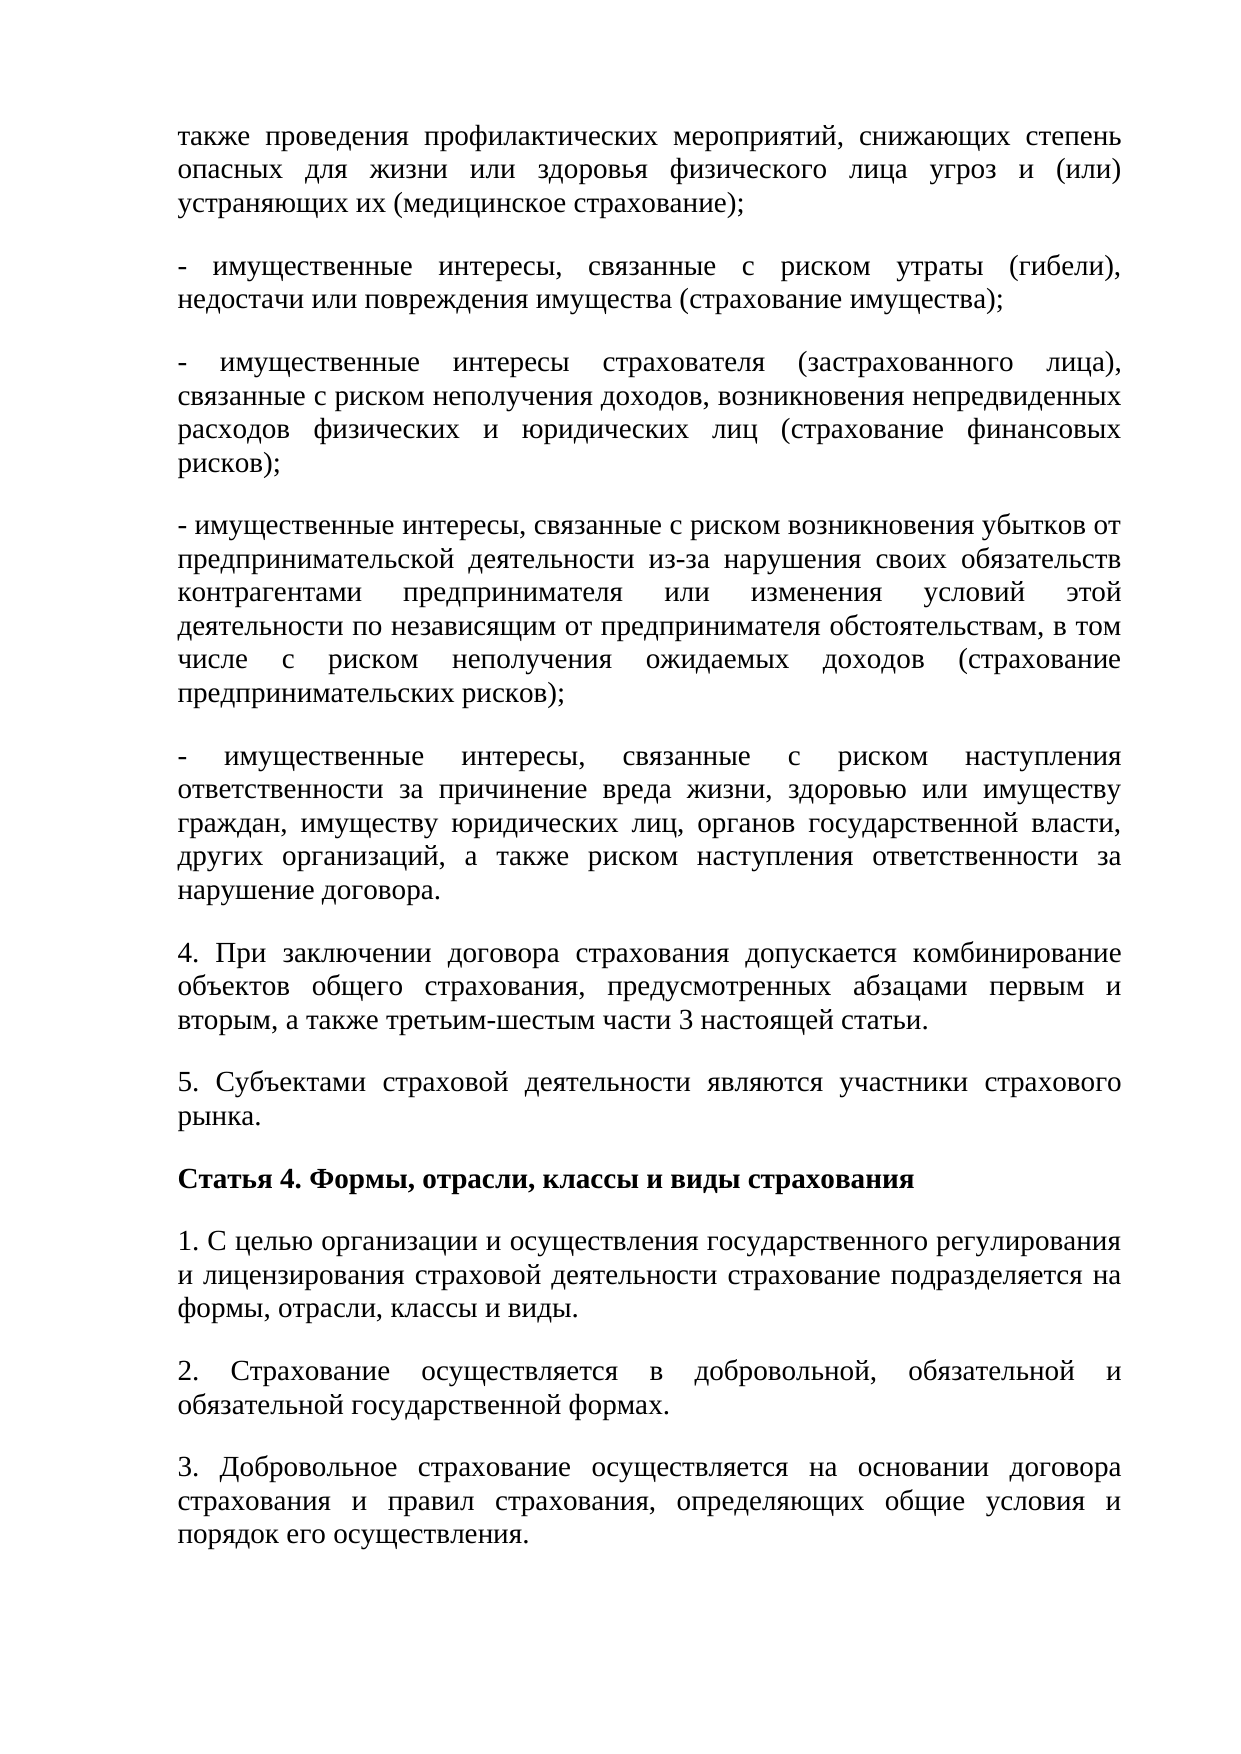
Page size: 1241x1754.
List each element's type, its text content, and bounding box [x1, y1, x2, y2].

text 1. С целью организации и осуществления государственного регулирования и лицензирования страховой деятельности страхование подразделяется на формы, отрасли, классы и виды. [177, 1223, 1122, 1324]
text 2. Страхование осуществляется в добровольной, обязательной и обязательной государственной формах. [177, 1353, 1122, 1420]
text 5. Субъектами страховой деятельности являются участники страхового рынка. [177, 1064, 1122, 1132]
text - имущественные интересы, связанные с риском возникновения убытков от предпринимательской деятельности из-за нарушения своих обязательств контрагентами предпринимателя или изменения условий этой деятельности по независящим от предпринимателя обстоятельствам, в том числе с риском неполучения ожидаемых доходов (страхование предпринимательских рисков); [177, 507, 1122, 709]
text 3. Добровольное страхование осуществляется на основании договора страхования и правил страхования, определяющих общие условия и порядок его осуществления. [177, 1449, 1122, 1550]
text 4. При заключении договора страхования допускается комбинирование объектов общего страхования, предусмотренных абзацами первым и вторым, а также третьим-шестым части 3 настоящей статьи. [177, 935, 1122, 1035]
text - имущественные интересы, связанные с риском наступления ответственности за причинение вреда жизни, здоровью или имуществу граждан, имуществу юридических лиц, органов государственной власти, других организаций, а также риском наступления ответственности за нарушение договора. [177, 738, 1122, 906]
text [177, 118, 1122, 219]
text Статья 4. Формы, отрасли, классы и виды страхования [177, 1161, 1122, 1194]
text - имущественные интересы страхователя (застрахованного лица), связанные с риском неполучения доходов, возникновения непредвиденных расходов физических и юридических лиц (страхование финансовых рисков); [177, 344, 1122, 478]
text - имущественные интересы, связанные с риском утраты (гибели), недостачи или повреждения имущества (страхование имущества); [177, 248, 1122, 315]
